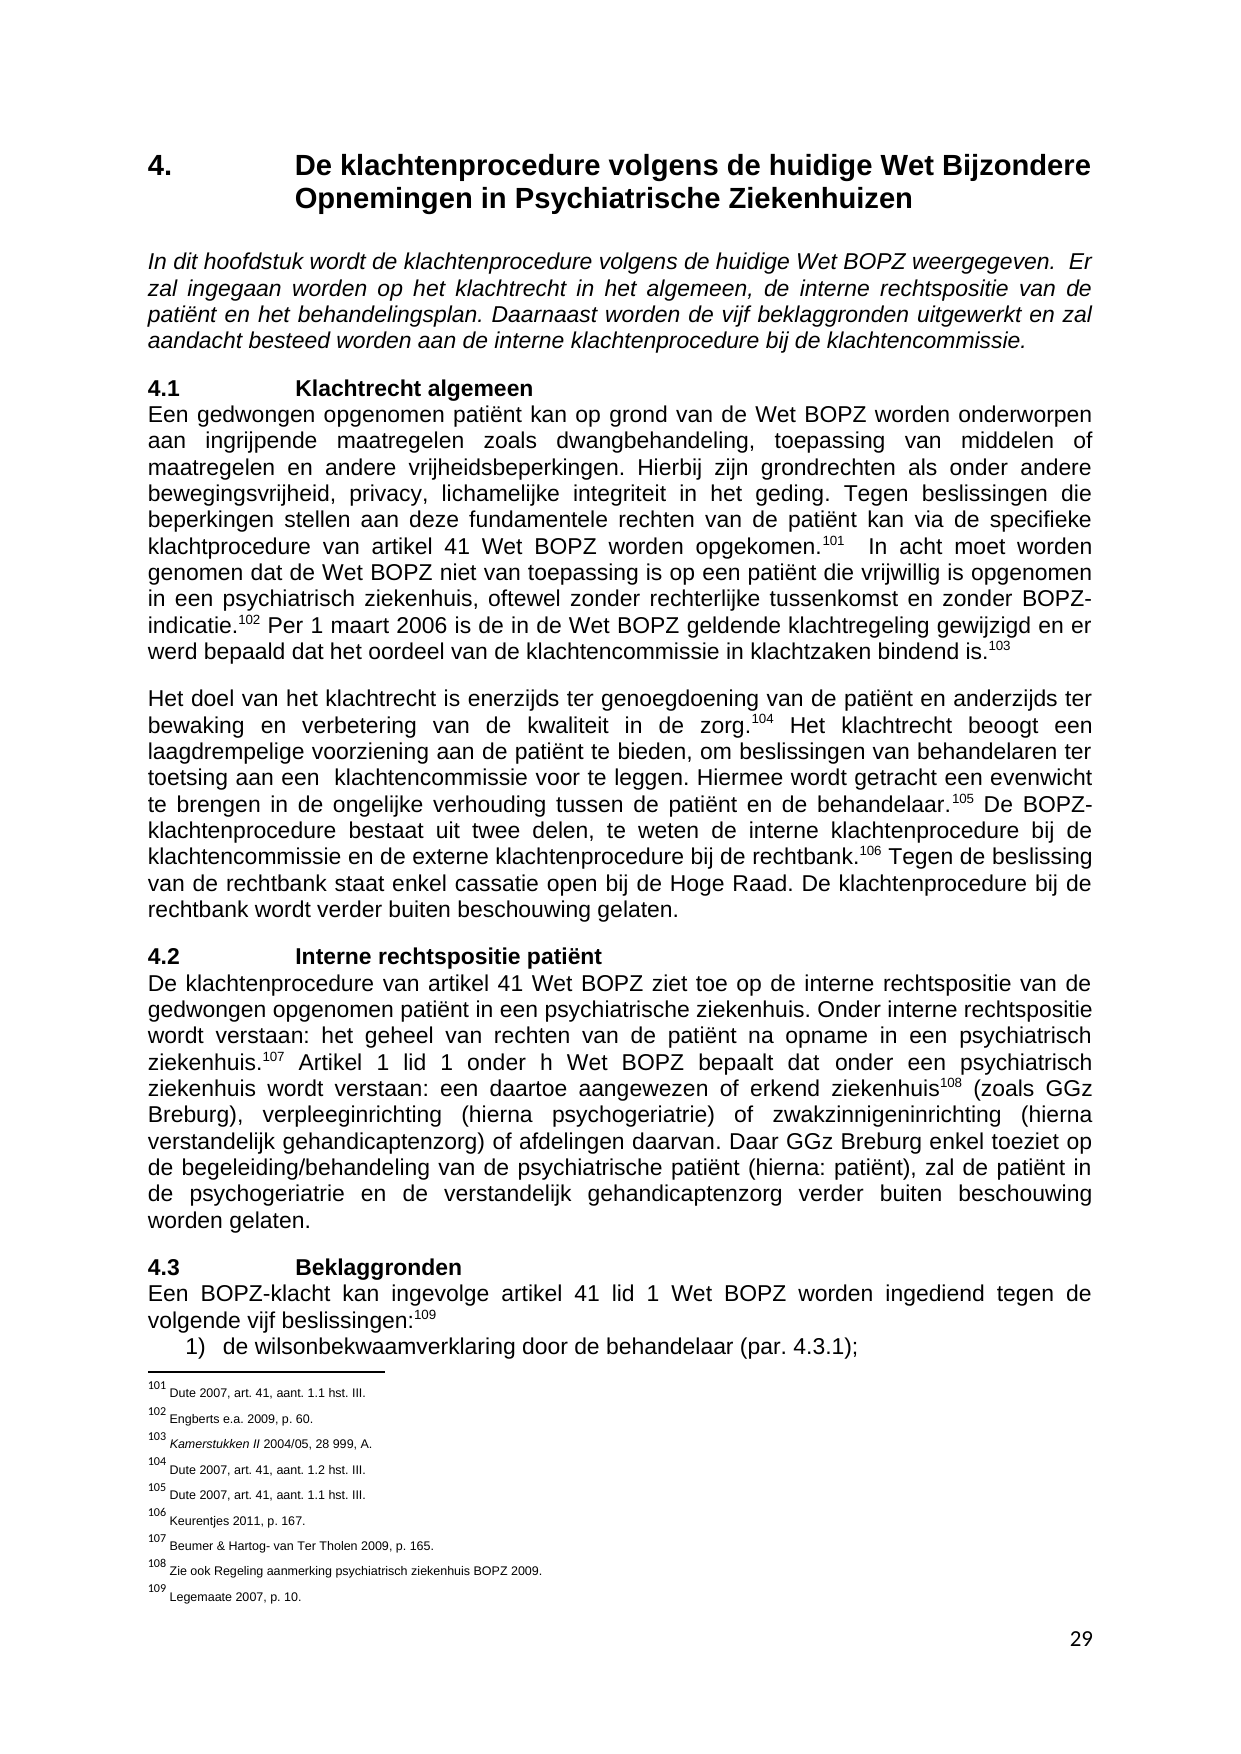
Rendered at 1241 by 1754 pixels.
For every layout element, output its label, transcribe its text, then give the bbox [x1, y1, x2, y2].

text In dit hoofdstuk wordt de klachtenprocedure volgens de huidige Wet BOPZ weergegeven. Er zal ingegaan worden op het klachtrecht in het algemeen, de interne rechtspositie van de patiënt en het behandelingsplan. Daarnaast worden de vijf beklaggronden uitgewerkt en zal aandacht besteed worden aan de interne klachtenprocedure bij de klachtencommissie. [148, 248, 1093, 354]
text 4.2 Interne rechtspositie patiënt [148, 943, 1093, 969]
text 4.3 Beklaggronden [148, 1254, 1093, 1280]
text 4.1 Klachtrecht algemeen [148, 374, 1093, 401]
list de wilsonbekwaamverklaring door de behandelaar (par. 4.3.1); [185, 1333, 1093, 1359]
text Een BOPZ-klacht kan ingevolge artikel 41 lid 1 Wet BOPZ worden ingediend tegen de volgende vijf beslissingen: [148, 1280, 1093, 1333]
text 4. De klachtenprocedure volgens de huidige Wet Bijzondere [148, 148, 1093, 181]
text Opnemingen in Psychiatrische Ziekenhuizen [148, 181, 1093, 215]
text De klachtenprocedure van artikel 41 Wet BOPZ ziet toe op de interne rechtspositie van de gedwongen opgenomen patiënt in een psychiatrische ziekenhuis. Onder interne rechtspositie wordt verstaan: het geheel van rechten van de patiënt na opname in een psychiatrisch ziekenhuis. Artikel 1 lid 1 onder h Wet BOPZ bepaalt dat onder een psychiatrisch ziekenhuis wordt verstaan: een daartoe aangewezen of erkend ziekenhuis (zoals GGz Breburg), verpleeginrichting (hierna psychogeriatrie) of zwakzinnigeninrichting (hierna verstandelijk gehandicaptenzorg) of afdelingen daarvan. Daar GGz Breburg enkel toeziet op de begeleiding/behandeling van de psychiatrische patiënt (hierna: patiënt), zal de patiënt in de psychogeriatrie en de verstandelijk gehandicaptenzorg verder buiten beschouwing worden gelaten. [148, 969, 1093, 1233]
text Het doel van het klachtrecht is enerzijds ter genoegdoening van de patiënt en anderzijds ter bewaking en verbetering van de kwaliteit in de zorg. Het klachtrecht beoogt een laagdrempelige voorziening aan de patiënt te bieden, om beslissingen van behandelaren ter toetsing aan een klachtencommissie voor te leggen. Hiermee wordt getracht een evenwicht te brengen in de ongelijke verhouding tussen de patiënt en de behandelaar. De BOPZ-klachtenprocedure bestaat uit twee delen, te weten de interne klachtenprocedure bij de klachtencommissie en de externe klachtenprocedure bij de rechtbank. Tegen de beslissing van de rechtbank staat enkel cassatie open bij de Hoge Raad. De klachtenprocedure bij de rechtbank wordt verder buiten beschouwing gelaten. [148, 685, 1093, 922]
text Een gedwongen opgenomen patiënt kan op grond van de Wet BOPZ worden onderworpen aan ingrijpende maatregelen zoals dwangbehandeling, toepassing van middelen of maatregelen en andere vrijheidsbeperkingen. Hierbij zijn grondrechten als onder andere bewegingsvrijheid, privacy, lichamelijke integriteit in het geding. Tegen beslissingen die beperkingen stellen aan deze fundamentele rechten van de patiënt kan via de specifieke klachtprocedure van artikel 41 Wet BOPZ worden opgekomen. In acht moet worden genomen dat de Wet BOPZ niet van toepassing is op een patiënt die vrijwillig is opgenomen in een psychiatrisch ziekenhuis, oftewel zonder rechterlijke tussenkomst en zonder BOPZ-indicatie. Per 1 maart 2006 is de in de Wet BOPZ geldende klachtregeling gewijzigd en er werd bepaald dat het oordeel van de klachtencommissie in klachtzaken bindend is. [148, 401, 1093, 664]
